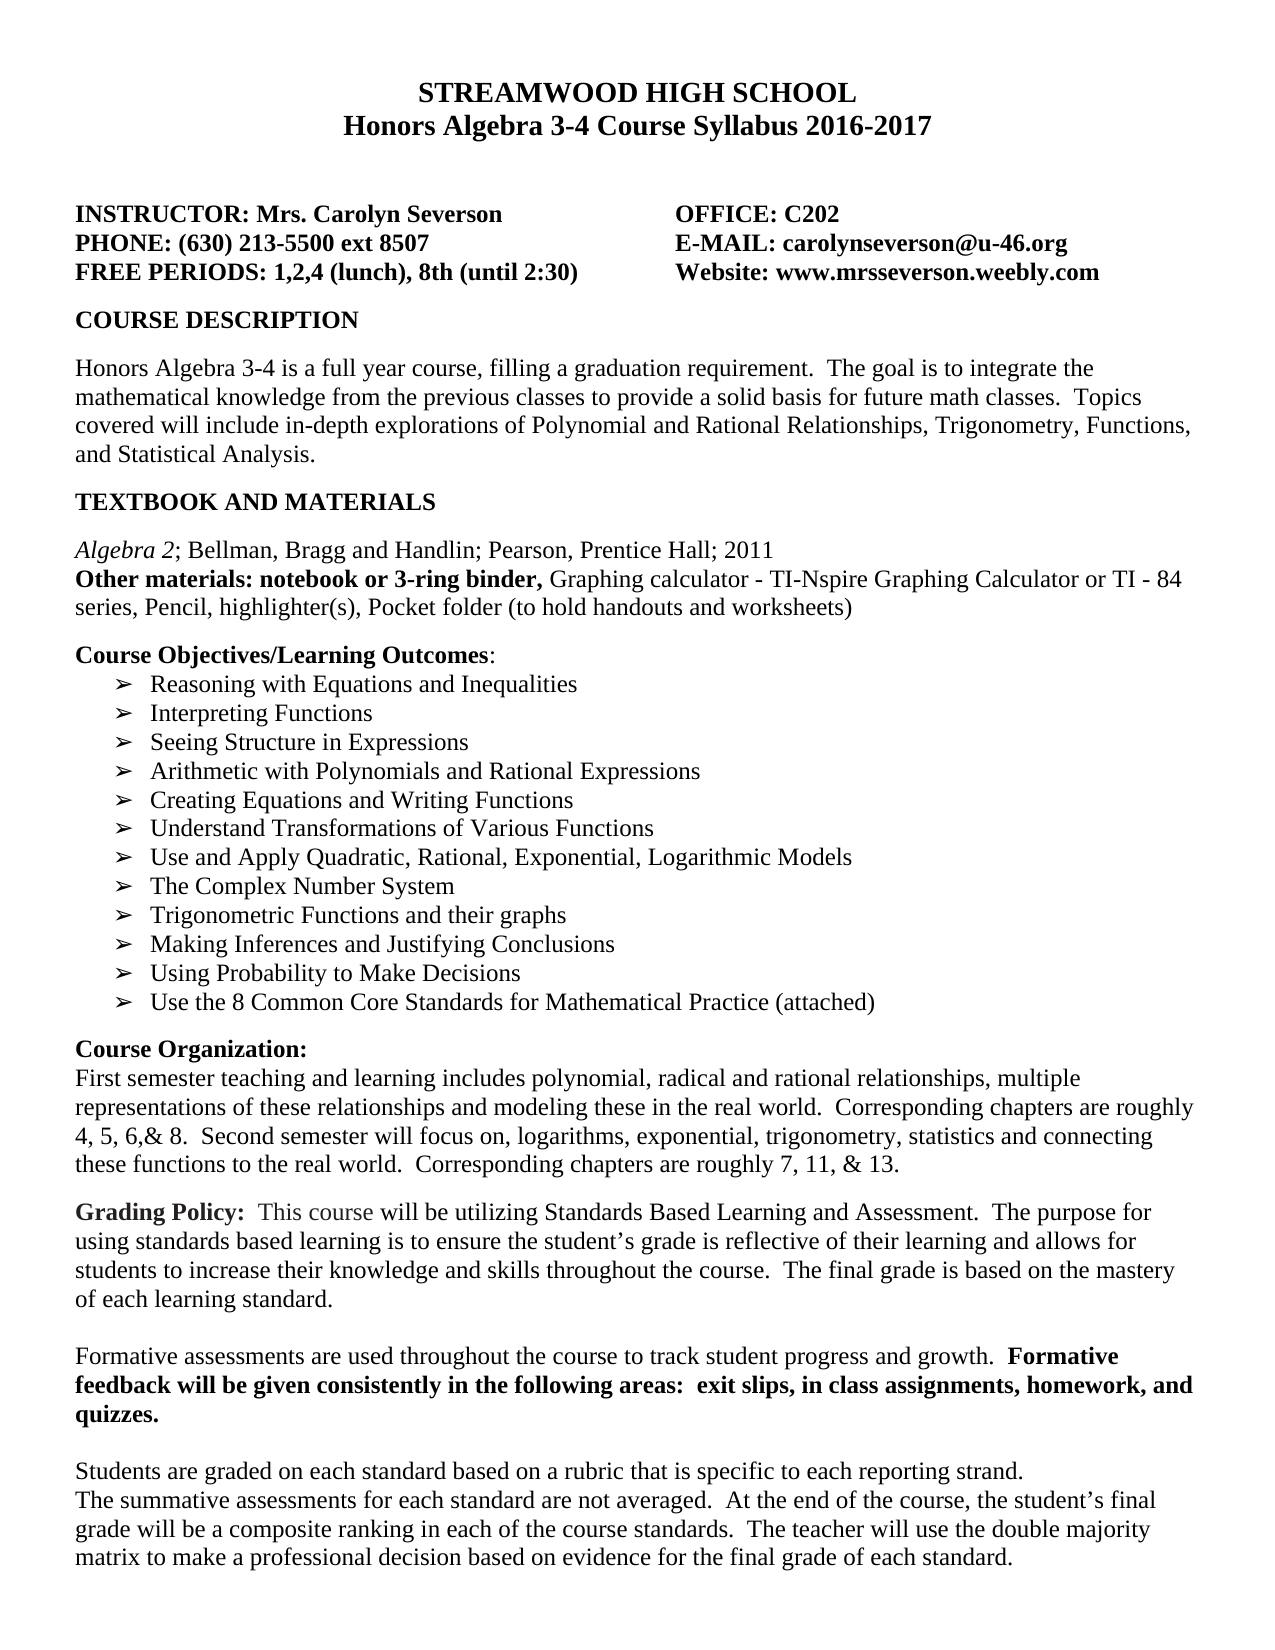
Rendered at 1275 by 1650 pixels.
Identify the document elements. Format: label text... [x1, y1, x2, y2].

text Algebra 2; Bellman, Bragg and Handlin; Pearson, Prentice Hall; 2011 [75, 535, 1200, 564]
text Course Organization: [75, 1034, 1200, 1063]
text INSTRUCTOR: Mrs. Carolyn Severson OFFICE: C202 [75, 199, 1200, 228]
list Interpreting Functions [113, 698, 1200, 727]
list Use the 8 Common Core Standards for Mathematical Practice (attached) [113, 987, 1200, 1015]
text The summative assessments for each standard are not averaged. At the end of the course, the student’s final grade will be a composite ranking in each of the course standards. The teacher will use the double majority matrix to make a professional decision based on evidence for the final grade of each standard. [75, 1485, 1200, 1571]
text Honors Algebra 3-4 Course Syllabus 2016-2017 [75, 108, 1200, 142]
list Understand Transformations of Various Functions [113, 813, 1200, 842]
text Course Objectives/Learning Outcomes: [75, 640, 1200, 669]
text Other materials: notebook or 3-ring binder, Graphing calculator - TI-Nspire Graphing Calculator or TI - 84 series, Pencil, highlighter(s), Pocket folder (to hold handouts and worksheets) [75, 564, 1200, 621]
text COURSE DESCRIPTION [75, 305, 1200, 334]
text Honors Algebra 3-4 is a full year course, filling a graduation requirement. The goal is to integrate the mathematical knowledge from the previous classes to provide a solid basis for future math classes. Topics covered will include in-depth explorations of Polynomial and Rational Relationships, Trigonometry, Functions, and Statistical Analysis. [75, 353, 1200, 468]
text First semester teaching and learning includes polynomial, radical and rational relationships, multiple representations of these relationships and modeling these in the real world. Corresponding chapters are roughly 4, 5, 6,& 8. Second semester will focus on, logarithms, exponential, trigonometry, statistics and connecting these functions to the real world. Corresponding chapters are roughly 7, 11, & 13. [75, 1063, 1200, 1178]
text TEXTBOOK AND MATERIALS [75, 487, 1200, 516]
list Seeing Structure in Expressions [113, 727, 1200, 756]
list The Complex Number System [113, 871, 1200, 900]
list Using Probability to Make Decisions [113, 958, 1200, 987]
text PHONE: (630) 213-5500 ext 8507 E-MAIL: carolynseverson@u-46.org [75, 228, 1200, 257]
text STREAMWOOD HIGH SCHOOL [75, 75, 1200, 108]
list Reasoning with Equations and Inequalities [113, 669, 1200, 698]
text Formative assessments are used throughout the course to track student progress and growth. Formative feedback will be given consistently in the following areas: exit slips, in class assignments, homework, and quizzes. [75, 1341, 1200, 1427]
list Arithmetic with Polynomials and Rational Expressions [113, 756, 1200, 784]
list Creating Equations and Writing Functions [113, 784, 1200, 813]
text Grading Policy: This course will be utilizing Standards Based Learning and Assessment. The purpose for using standards based learning is to ensure the student’s grade is reflective of their learning and allows for students to increase their knowledge and skills throughout the course. The final grade is based on the mastery of each learning standard. [75, 1197, 1200, 1312]
list Use and Apply Quadratic, Rational, Exponential, Logarithmic Models [113, 842, 1200, 871]
list Trigonometric Functions and their graphs [113, 900, 1200, 929]
list Making Inferences and Justifying Conclusions [113, 929, 1200, 958]
text FREE PERIODS: 1,2,4 (lunch), 8th (until 2:30) Website: www.mrsseverson.weebly.com [75, 257, 1200, 286]
text Students are graded on each standard based on a rubric that is specific to each reporting strand. [75, 1456, 1200, 1485]
